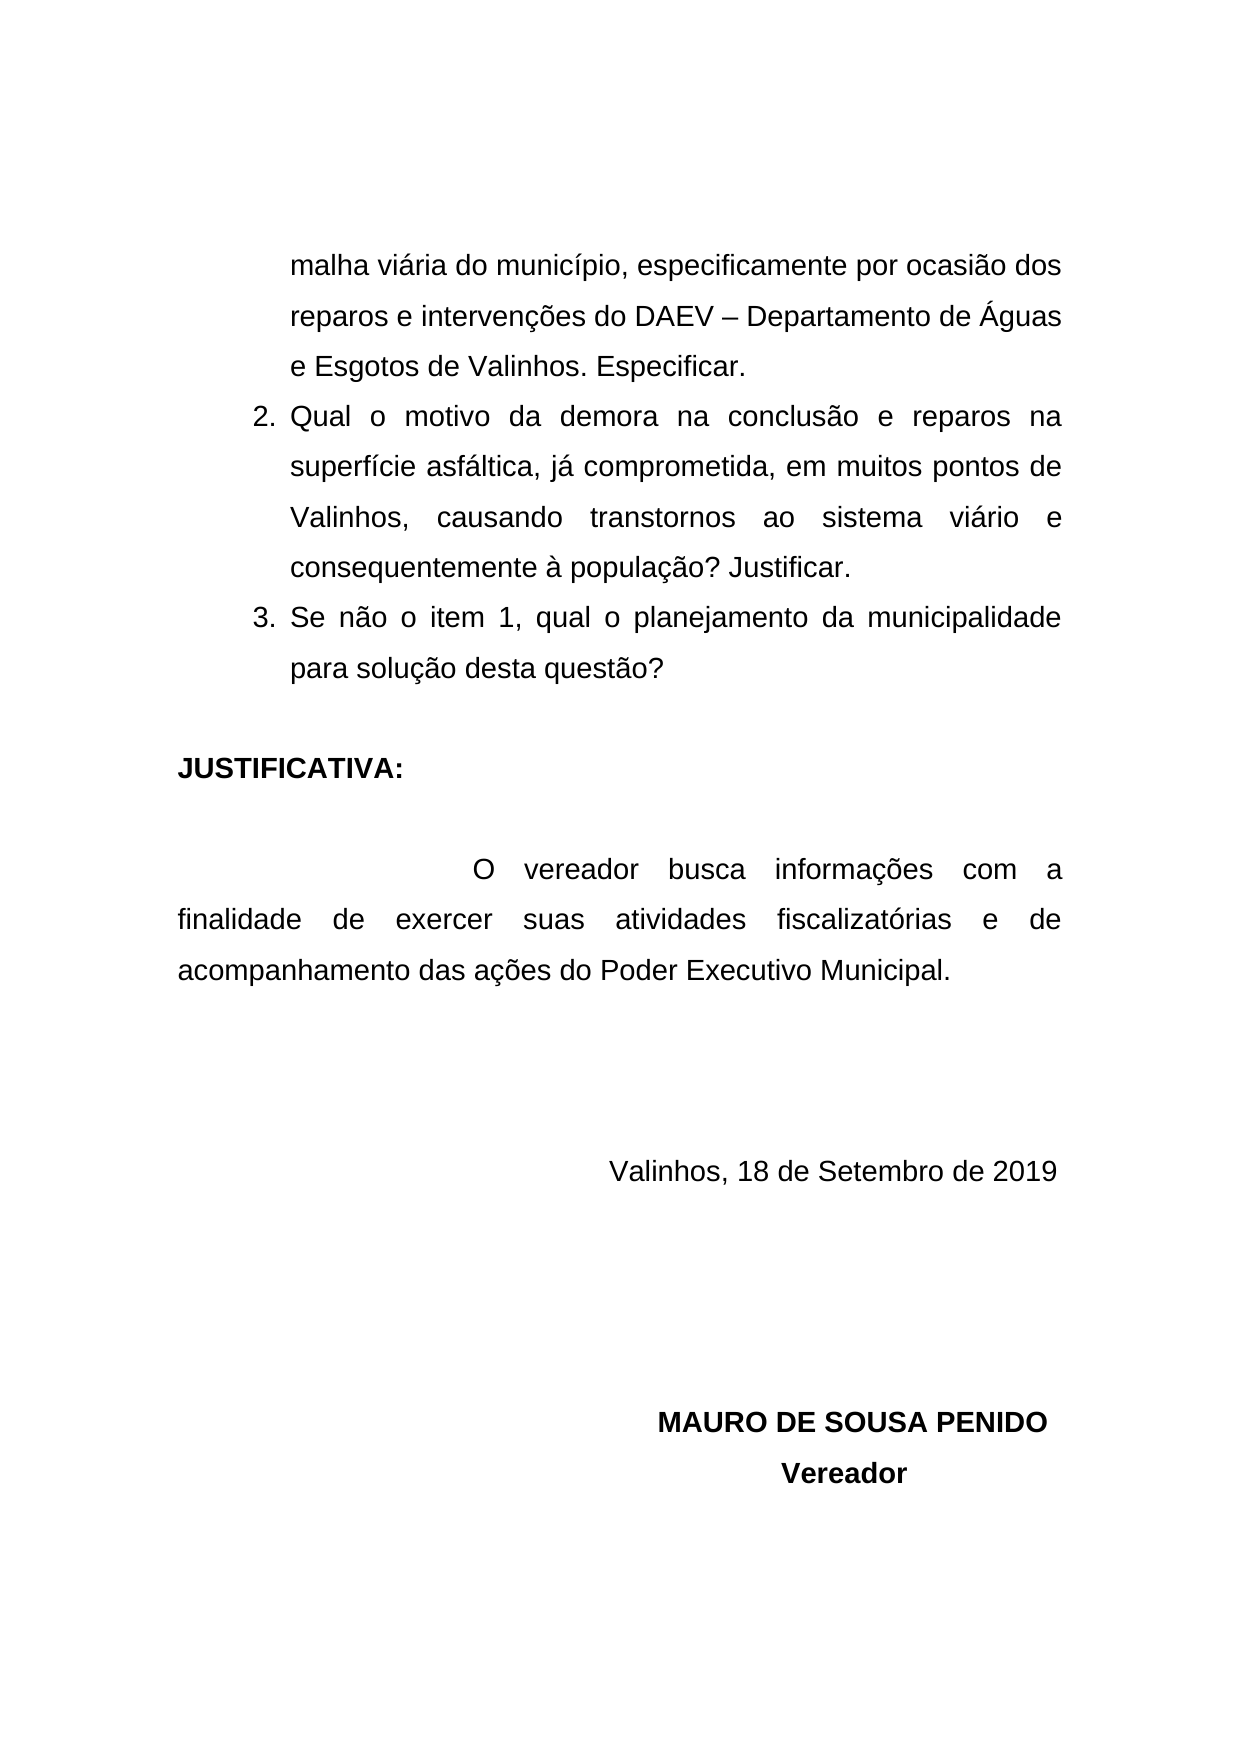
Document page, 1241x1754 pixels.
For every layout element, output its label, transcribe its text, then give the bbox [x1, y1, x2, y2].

list Se não o item 1, qual o planejamento da municipalidade para solução desta questão? [252, 600, 1063, 684]
list Qual o motivo da demora na conclusão e reparos na superfície asfáltica, já comprometida, em muitos pontos de Valinhos, causando transtornos ao sistema viário e consequentemente à população? Justificar. [252, 399, 1063, 584]
text MAURO DE SOUSA PENIDO [477, 1405, 1063, 1439]
list malha viária do município, especificamente por ocasião dos reparos e intervenções do DAEV – Departamento de Águas e Esgotos de Valinhos. Especificar. [290, 248, 1063, 382]
text Vereador [552, 1456, 1063, 1489]
text O vereador busca informações com a finalidade de exercer suas atividades fiscalizatórias e de acompanhamento das ações do Poder Executivo Municipal. [177, 852, 1063, 986]
text JUSTIFICATIVA: [177, 751, 1063, 785]
text Valinhos, 18 de Setembro de 2019 [477, 1154, 1063, 1187]
